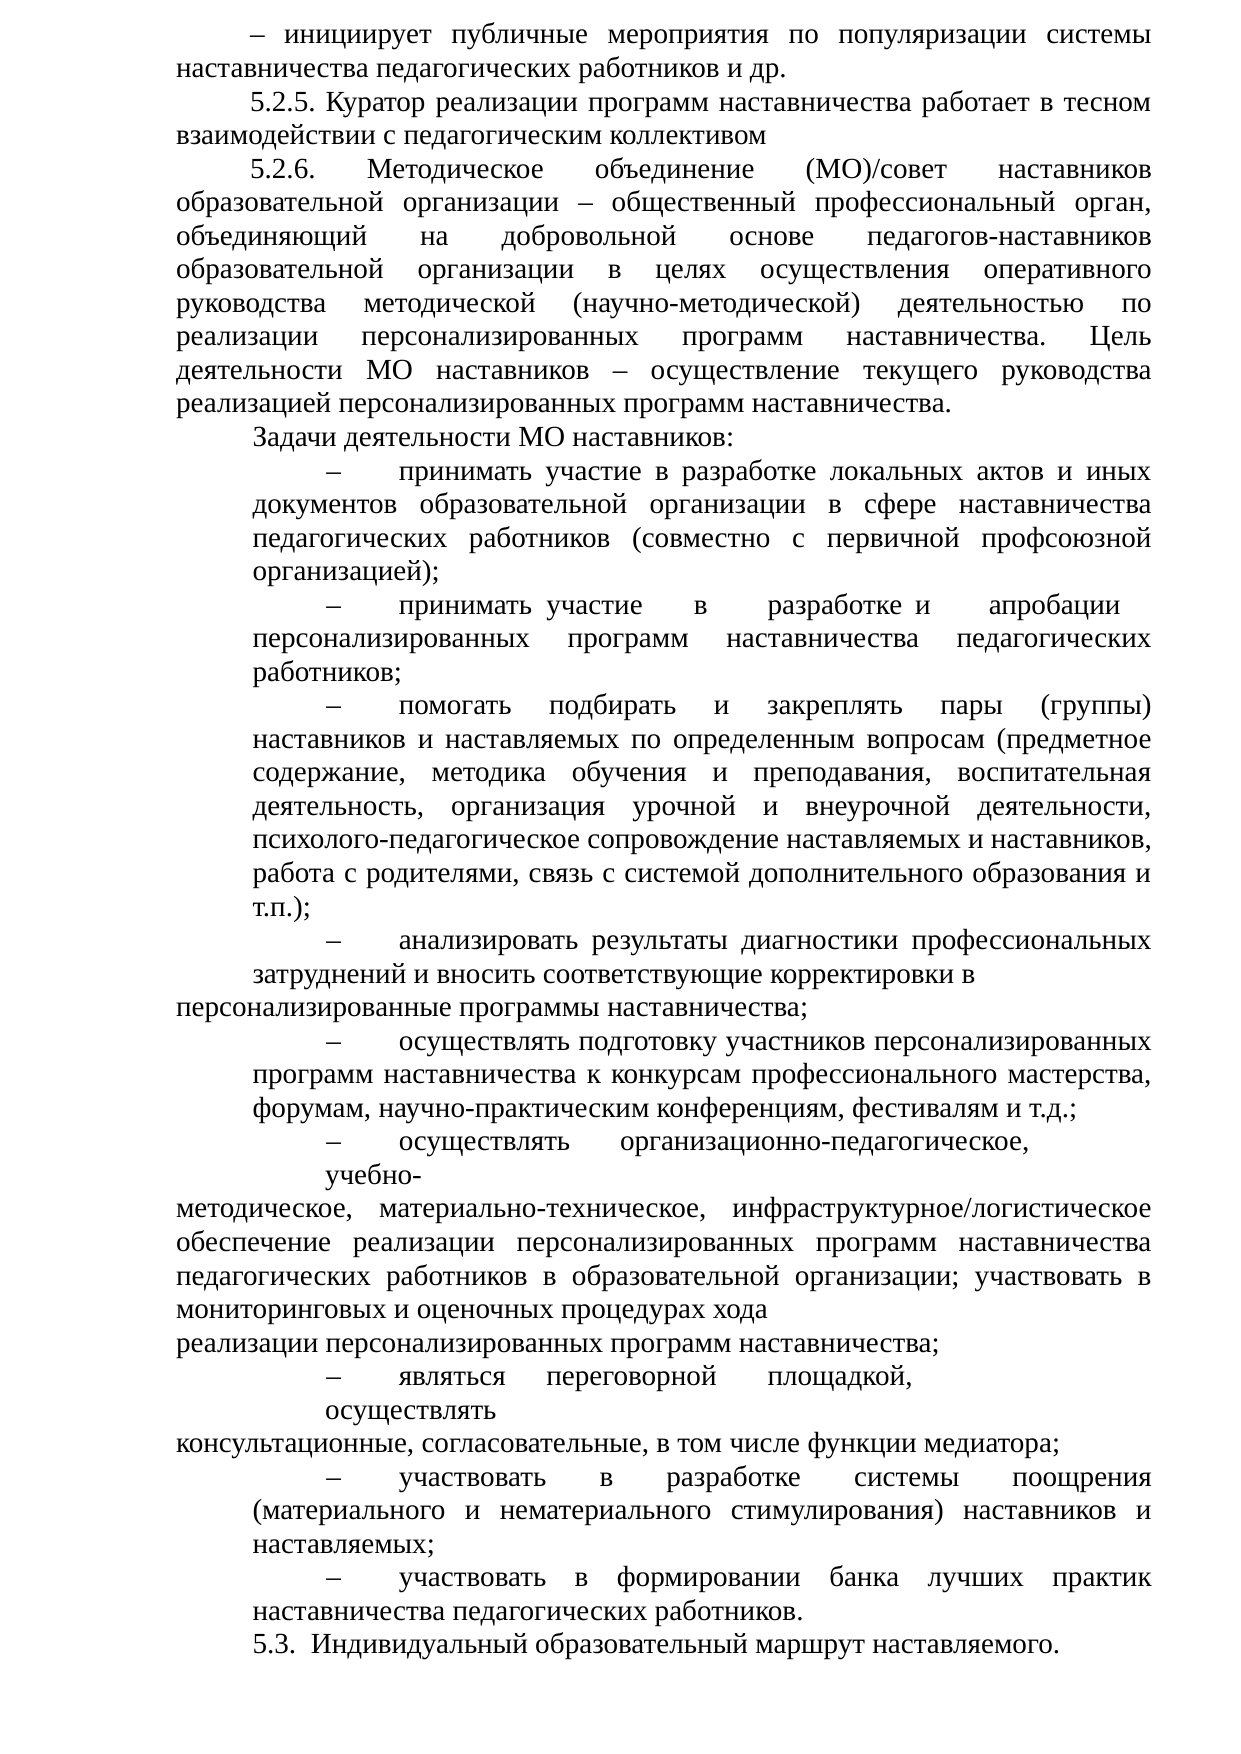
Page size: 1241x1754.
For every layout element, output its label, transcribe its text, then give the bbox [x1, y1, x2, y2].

text ‒ инициирует публичные мероприятия по популяризации системы наставничества педагогических работников и др. [176, 17, 1152, 84]
list участвовать в разработке системы поощрения (материального и нематериального стимулирования) наставников и наставляемых; [252, 1459, 1152, 1559]
list участвовать в формировании банка лучших практик наставничества педагогических работников. [252, 1559, 1152, 1627]
list осуществлять подготовку участников персонализированных программ наставничества к конкурсам профессионального мастерства, форумам, научно-практическим конференциям, фестивалям и т.д.; [252, 1023, 1152, 1123]
text персонализированные программы наставничества; [176, 989, 1152, 1023]
list принимать участие в разработке локальных актов и иных документов образовательной организации в сфере наставничества педагогических работников (совместно с первичной профсоюзной организацией); [252, 453, 1152, 587]
text 5.2.6. Методическое объединение (МО)/совет наставников образовательной организации – общественный профессиональный орган, объединяющий на добровольной основе педагогов-наставников образовательной организации в целях осуществления оперативного руководства методической (научно-методической) деятельностью по реализации персонализированных программ наставничества. Цель деятельности МО наставников – осуществление текущего руководства реализацией персонализированных программ наставничества. [176, 151, 1152, 419]
list осуществлять организационно-педагогическое, учебно- [252, 1123, 1152, 1191]
text методическое, материально-техническое, инфраструктурное/логистическое обеспечение реализации персонализированных программ наставничества педагогических работников в образовательной организации; участвовать в мониторинговых и оценочных процедурах хода [176, 1191, 1152, 1325]
list анализировать результаты диагностики профессиональных затруднений и вносить соответствующие корректировки в [252, 922, 1152, 989]
text реализации персонализированных программ наставничества; [176, 1325, 947, 1358]
list принимать участие в разработке и апробации персонализированных программ наставничества педагогических работников; [252, 587, 1152, 687]
text Задачи деятельности МО наставников: [252, 419, 1152, 453]
text консультационные, согласовательные, в том числе функции медиатора; [176, 1425, 1152, 1459]
text 5.3. Индивидуальный образовательный маршрут наставляемого. [252, 1627, 1152, 1660]
list являться переговорной площадкой, осуществлять [252, 1358, 1152, 1425]
list помогать подбирать и закреплять пары (группы) наставников и наставляемых по определенным вопросам (предметное содержание, методика обучения и преподавания, воспитательная деятельность, организация урочной и внеурочной деятельности, психолого-педагогическое сопровождение наставляемых и наставников, работа с родителями, связь с системой дополнительного образования и т.п.); [252, 687, 1152, 922]
text 5.2.5. Куратор реализации программ наставничества работает в тесном взаимодействии с педагогическим коллективом [176, 84, 1152, 151]
